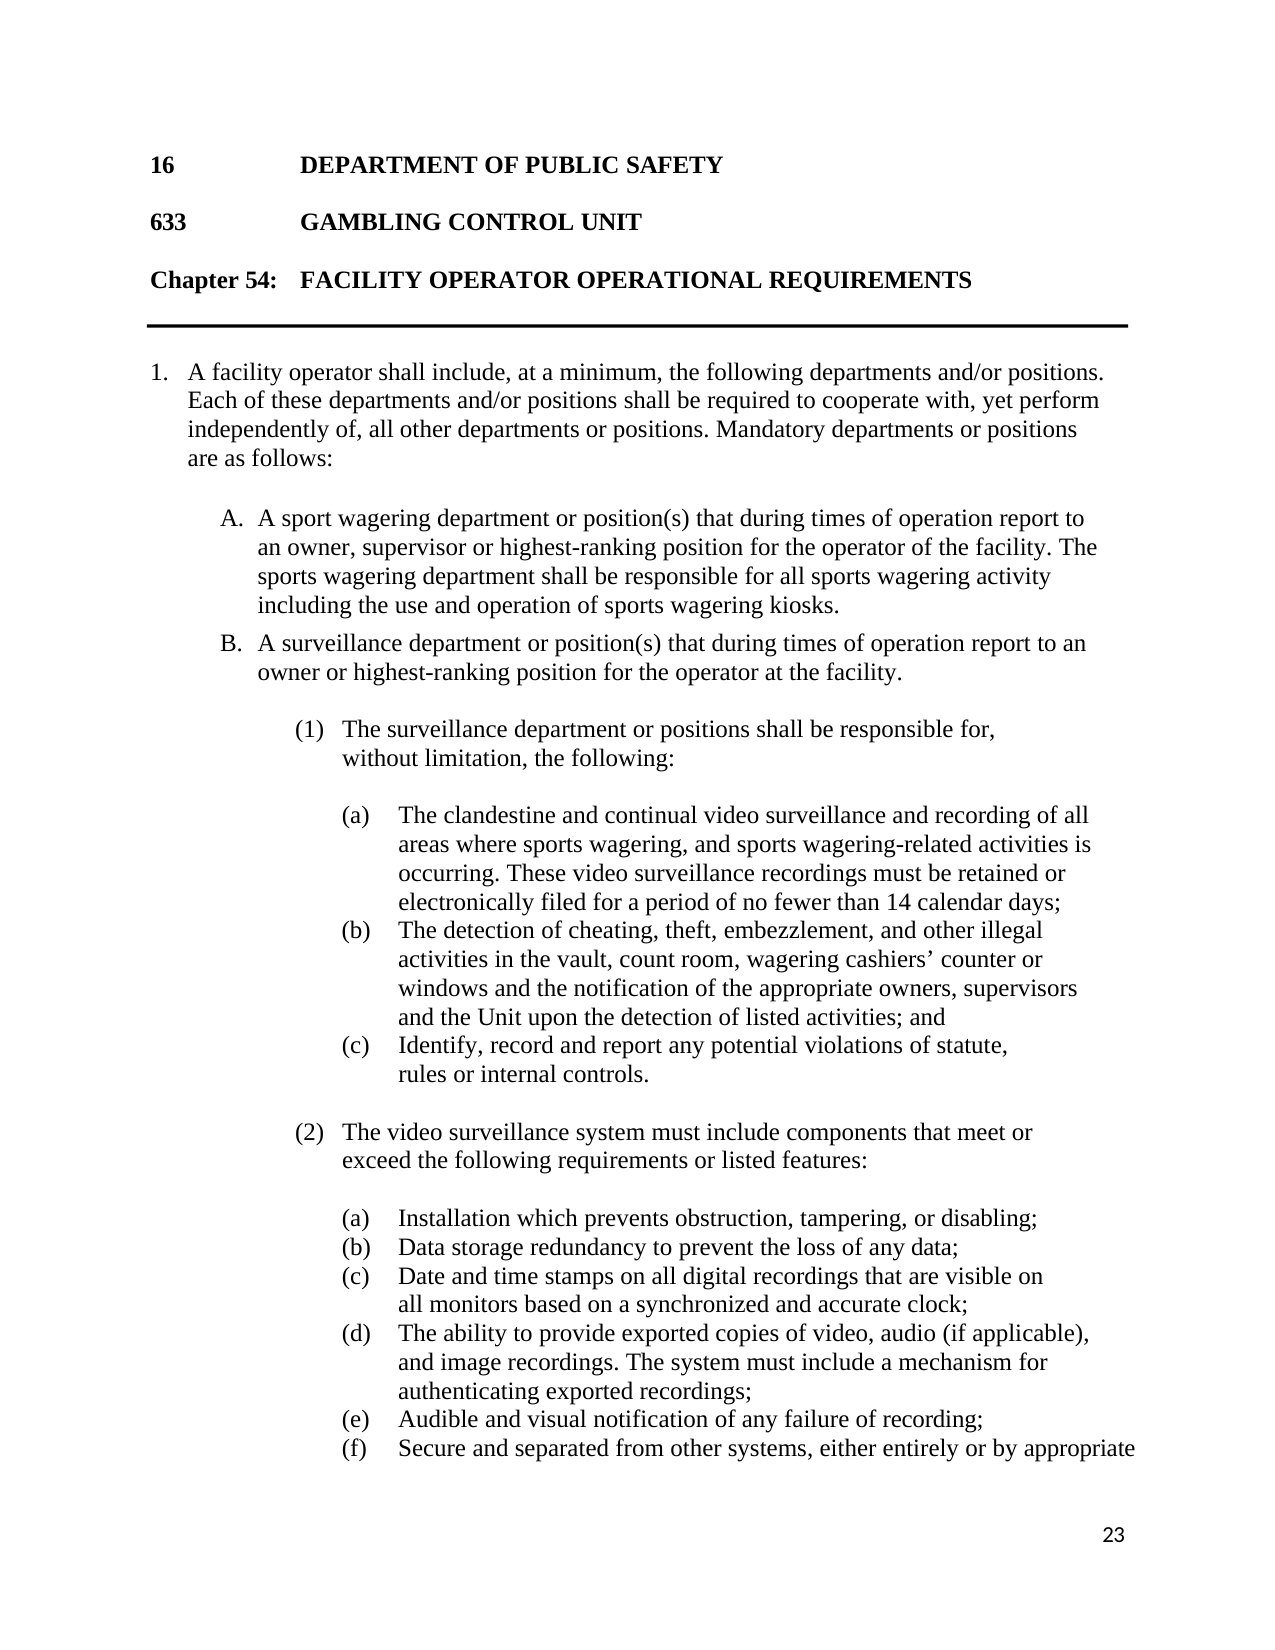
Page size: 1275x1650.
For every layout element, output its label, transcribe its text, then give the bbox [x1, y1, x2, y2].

list Identify, record and report any potential violations of statute, rules or internal controls. [342, 1030, 1057, 1088]
list Date and time stamps on all digital recordings that are visible on all monitors based on a synchronized and accurate clock; [342, 1261, 1051, 1318]
list A surveillance department or position(s) that during times of operation report to an owner or highest-ranking position for the operator at the facility. [220, 628, 1123, 685]
list Data storage redundancy to prevent the loss of any data; [342, 1232, 1139, 1261]
text 633 GAMBLING CONTROL UNIT [150, 207, 1139, 236]
list Audible and visual notification of any failure of recording; [342, 1404, 1139, 1433]
subtitle Chapter 54: FACILITY OPERATOR OPERATIONAL REQUIREMENTS [150, 265, 1139, 294]
list A sport wagering department or position(s) that during times of operation report to an owner, supervisor or highest-ranking position for the operator of the facility. The sports wagering department shall be responsible for all sports wagering activity including the use and operation of sports wagering kiosks. [220, 503, 1101, 618]
list The detection of cheating, theft, embezzlement, and other illegal activities in the vault, count room, wagering cashiers’ counter or windows and the notification of the appropriate owners, supervisors and the Unit upon the detection of listed activities; and [341, 915, 1116, 1030]
list A facility operator shall include, at a minimum, the following departments and/or positions. Each of these departments and/or positions shall be required to cooperate with, yet perform independently of, all other departments or positions. Mandatory departments or positions are as follows: [150, 357, 1106, 472]
list The clandestine and continual video surveillance and recording of all areas where sports wagering, and sports wagering-related activities is occurring. These video surveillance recordings must be retained or electronically filed for a period of no fewer than 14 calendar days; [342, 800, 1119, 915]
list Installation which prevents obstruction, tampering, or disabling; [342, 1203, 1139, 1232]
subtitle 16 DEPARTMENT OF PUBLIC SAFETY [150, 150, 1139, 179]
list The video surveillance system must include components that meet or exceed the following requirements or listed features: [295, 1117, 1108, 1174]
list The surveillance department or positions shall be responsible for, without limitation, the following: [295, 714, 1046, 772]
list Secure and separated from other systems, either entirely or by appropriate [342, 1433, 1139, 1462]
list The ability to provide exported copies of video, audio (if applicable), and image recordings. The system must include a mechanism for authenticating exported recordings; [342, 1318, 1106, 1404]
